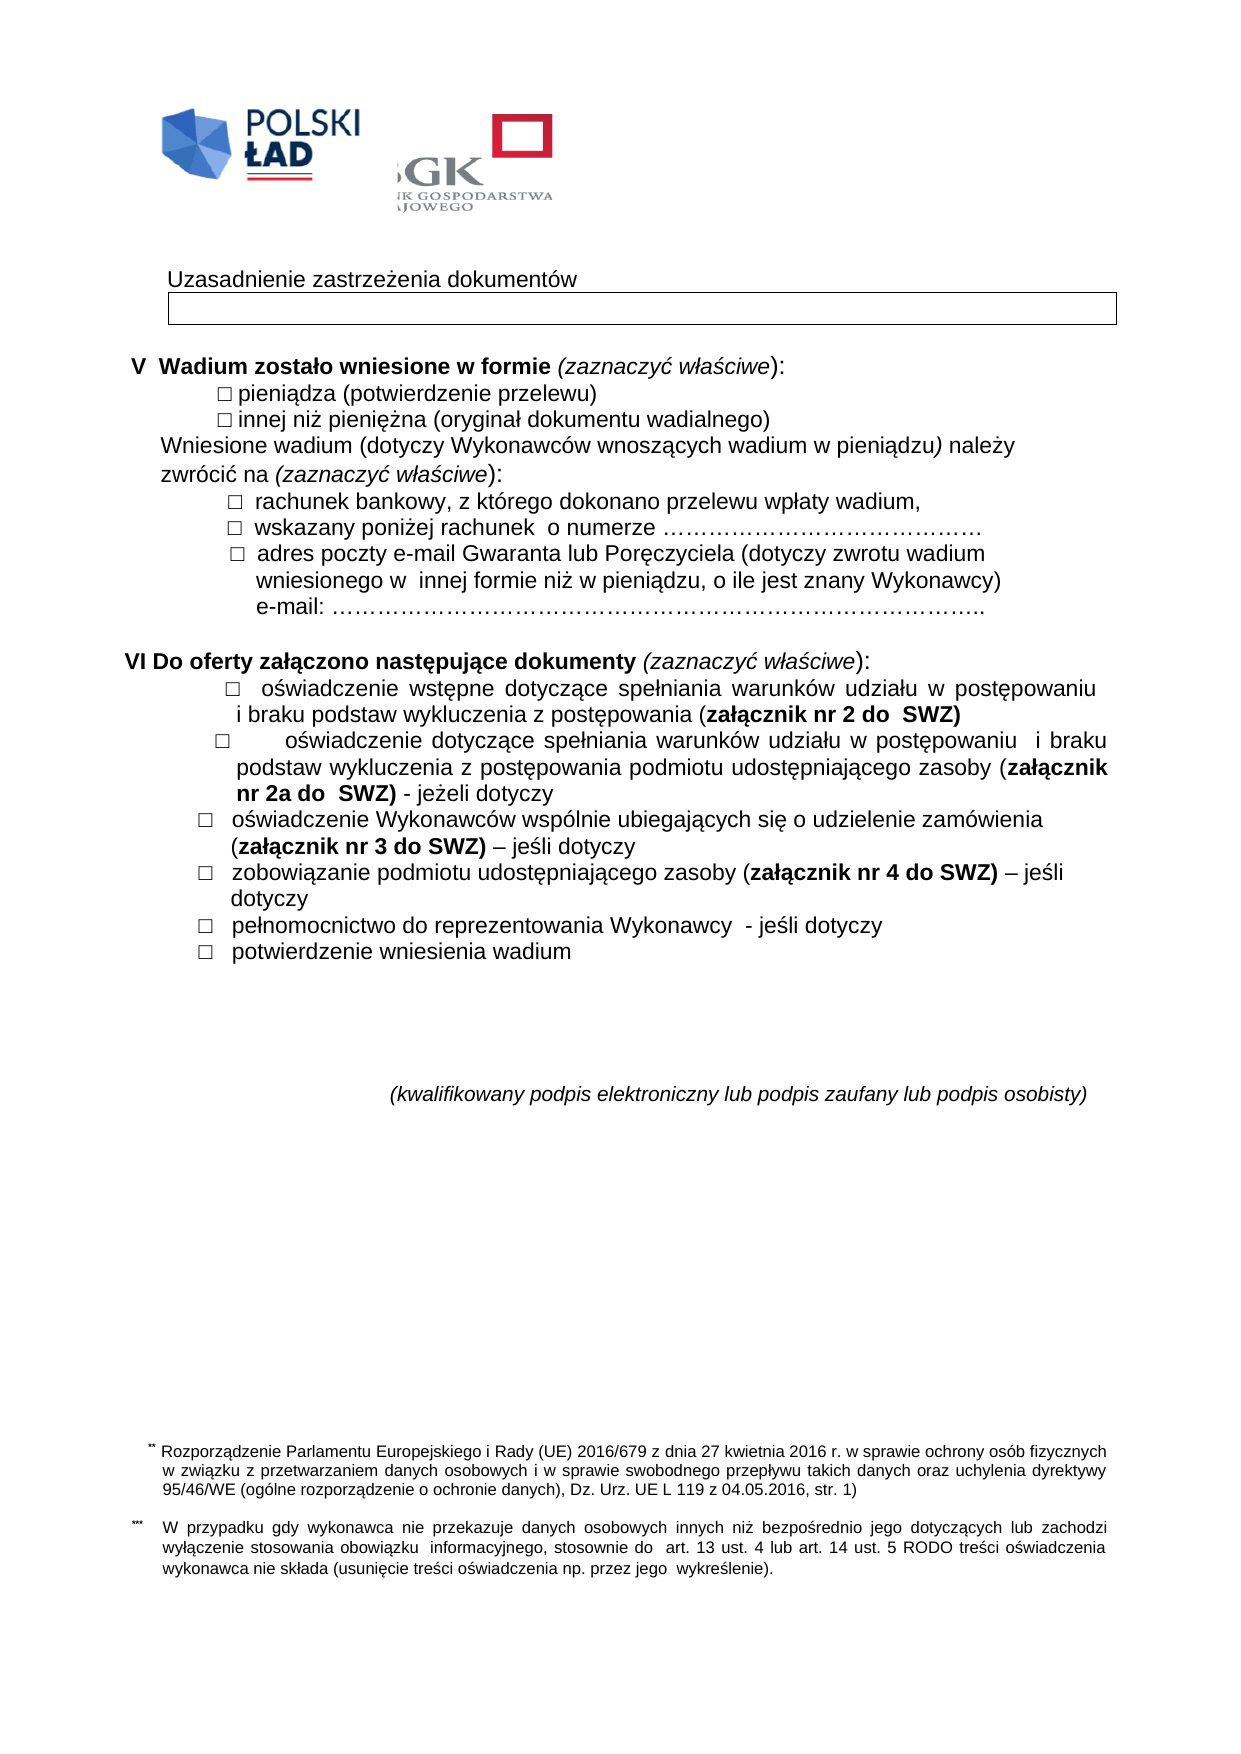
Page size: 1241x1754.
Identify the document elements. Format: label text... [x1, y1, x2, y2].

text □ adres poczty e-mail Gwaranta lub Poręczyciela (dotyczy zwrotu wadium [148, 540, 1107, 567]
text □ oświadczenie Wykonawców wspólnie ubiegających się o udzielenie zamówienia [148, 806, 1107, 833]
text (kwalifikowany podpis elektroniczny lub podpis zaufany lub podpis osobisty) [148, 1082, 1107, 1106]
text □ pieniądza (potwierdzenie przelewu) [148, 380, 1107, 406]
text □ oświadczenie dotyczące spełniania warunków udziału w postępowaniu i braku podstaw wykluczenia z postępowania podmiotu udostępniającego zasoby (załącznik nr 2a do SWZ) - jeżeli dotyczy [133, 727, 1107, 806]
picture [147, 73, 553, 221]
text e-mail: ………………………………………………………………………….. [148, 593, 1107, 619]
text zwrócić na (zaznaczyć właściwe): [148, 459, 1107, 488]
text □ rachunek bankowy, z którego dokonano przelewu wpłaty wadium, [177, 488, 1107, 514]
text □ wskazany poniżej rachunek o numerze …………………………………… [148, 514, 1107, 540]
text wniesionego w innej formie niż w pieniądzu, o ile jest znany Wykonawcy) [148, 567, 1107, 593]
text □ potwierdzenie wniesienia wadium [148, 938, 1107, 964]
text □ pełnomocnictwo do reprezentowania Wykonawcy - jeśli dotyczy [148, 912, 1107, 938]
text *** W przypadku gdy wykonawca nie przekazuje danych osobowych innych niż bezpośrednio jego dotyczących lub zachodzi wyłączenie stosowania obowiązku informacyjnego, stosownie do art. 13 ust. 4 lub art. 14 ust. 5 RODO treści oświadczenia wykonawca nie składa (usunięcie treści oświadczenia np. przez jego wykreślenie). [118, 1518, 1108, 1578]
text Wniesione wadium (dotyczy Wykonawców wnoszących wadium w pieniądzu) należy [148, 432, 1107, 459]
text Uzasadnienie zastrzeżenia dokumentów [148, 266, 1107, 292]
text dotyczy [148, 885, 1107, 912]
text VI Do oferty załączono następujące dokumenty (zaznaczyć właściwe): [118, 646, 1107, 674]
text ** Rozporządzenie Parlamentu Europejskiego i Rady (UE) 2016/679 z dnia 27 kwietnia 2016 r. w sprawie ochrony osób fizycznych w związku z przetwarzaniem danych osobowych i w sprawie swobodnego przepływu takich danych oraz uchylenia dyrektywy 95/46/WE (ogólne rozporządzenie o ochronie danych), Dz. Urz. UE L 119 z 04.05.2016, str. 1) [148, 1442, 1107, 1499]
text (załącznik nr 3 do SWZ) – jeśli dotyczy [148, 833, 1107, 859]
text □ zobowiązanie podmiotu udostępniającego zasoby (załącznik nr 4 do SWZ) – jeśli [148, 859, 1107, 885]
text □ innej niż pieniężna (oryginał dokumentu wadialnego) [148, 406, 1107, 432]
text □ oświadczenie wstępne dotyczące spełniania warunków udziału w postępowaniu i braku podstaw wykluczenia z postępowania (załącznik nr 2 do SWZ) [133, 674, 1107, 727]
text V Wadium zostało wniesione w formie (zaznaczyć właściwe): [118, 351, 1107, 380]
